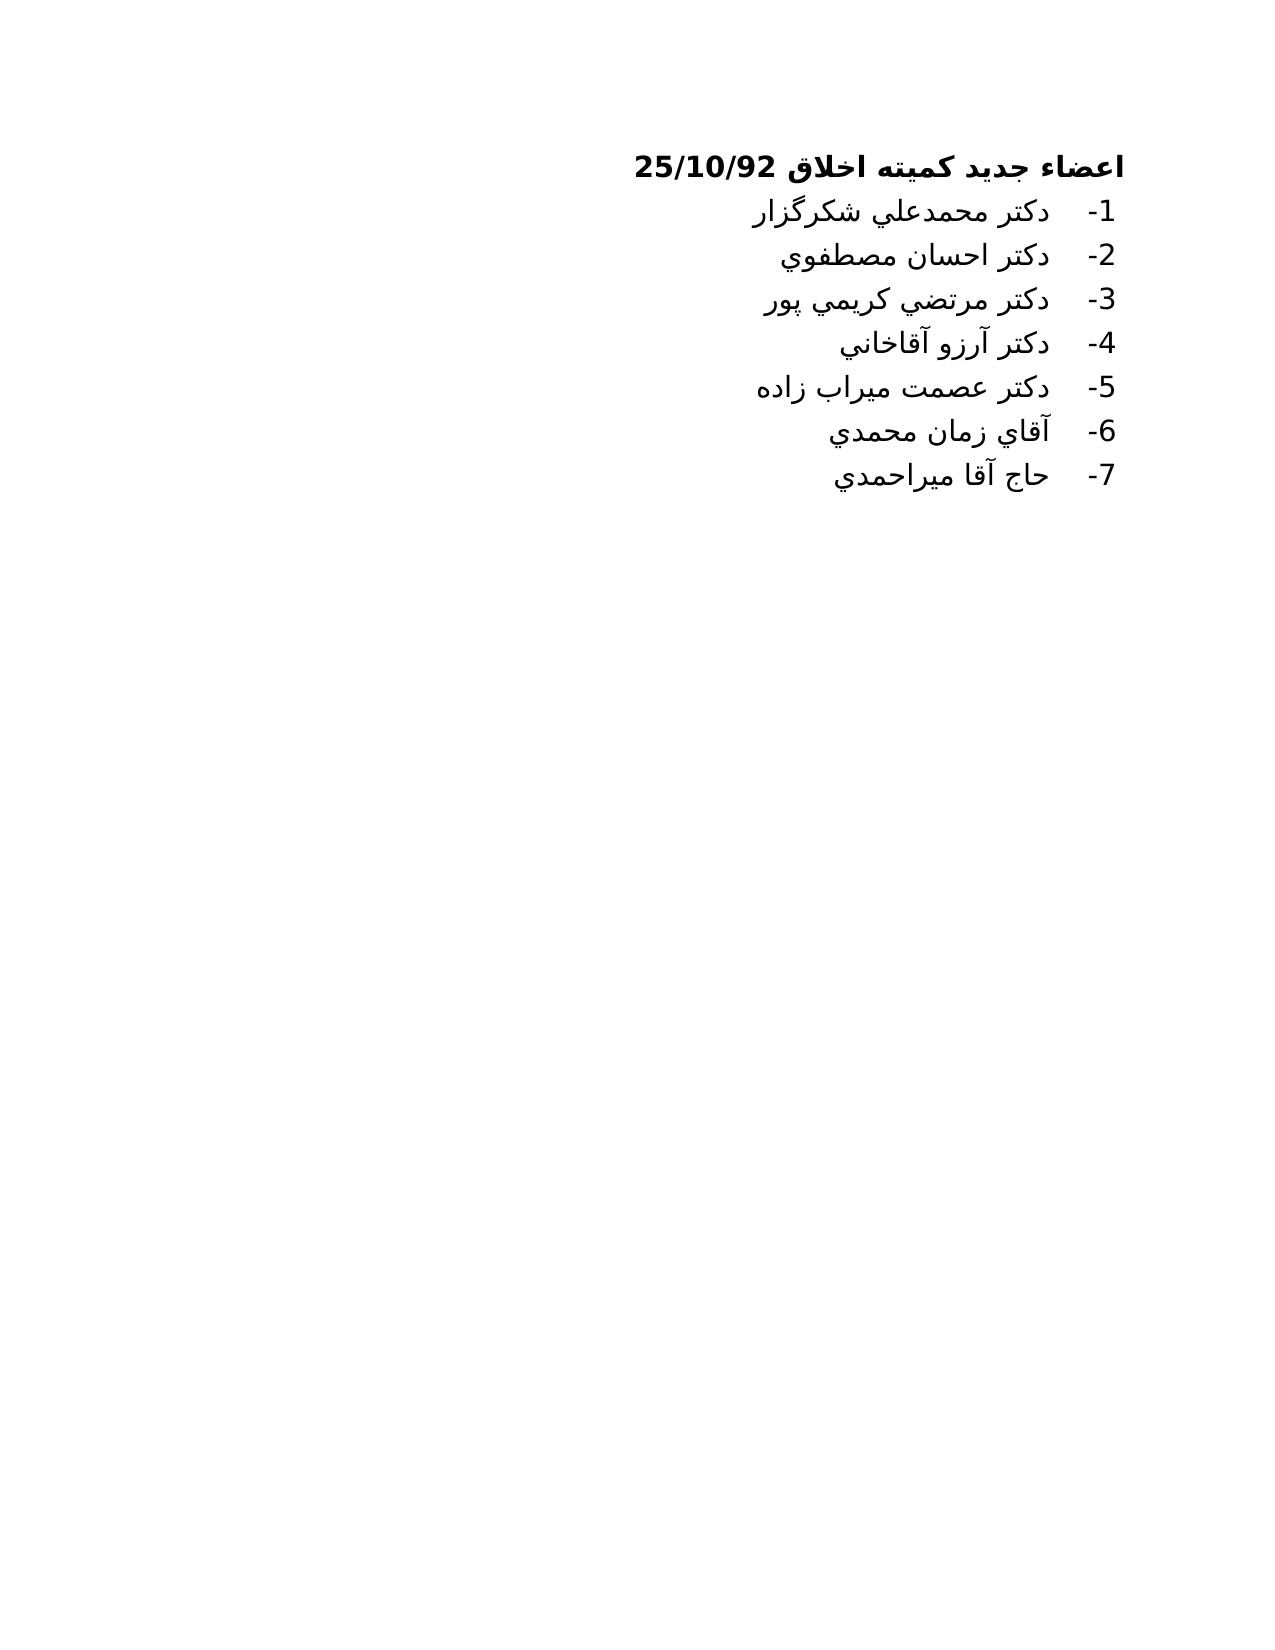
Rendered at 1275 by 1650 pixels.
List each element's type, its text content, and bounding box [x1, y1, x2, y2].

text اعضاء جديد كميته اخلاق 25/10/92 [150, 150, 1125, 184]
list آقاي زمان محمدي [150, 414, 1087, 448]
list حاج آقا ميراحمدي [150, 458, 1087, 492]
list دكتر آرزو آقاخاني [150, 326, 1087, 360]
list دكتر عصمت ميراب زاده [150, 370, 1087, 404]
list دكتر احسان مصطفوي [150, 238, 1087, 272]
list دكتر مرتضي كريمي پور [150, 282, 1087, 316]
list دكتر محمدعلي شكرگزار [150, 194, 1087, 228]
